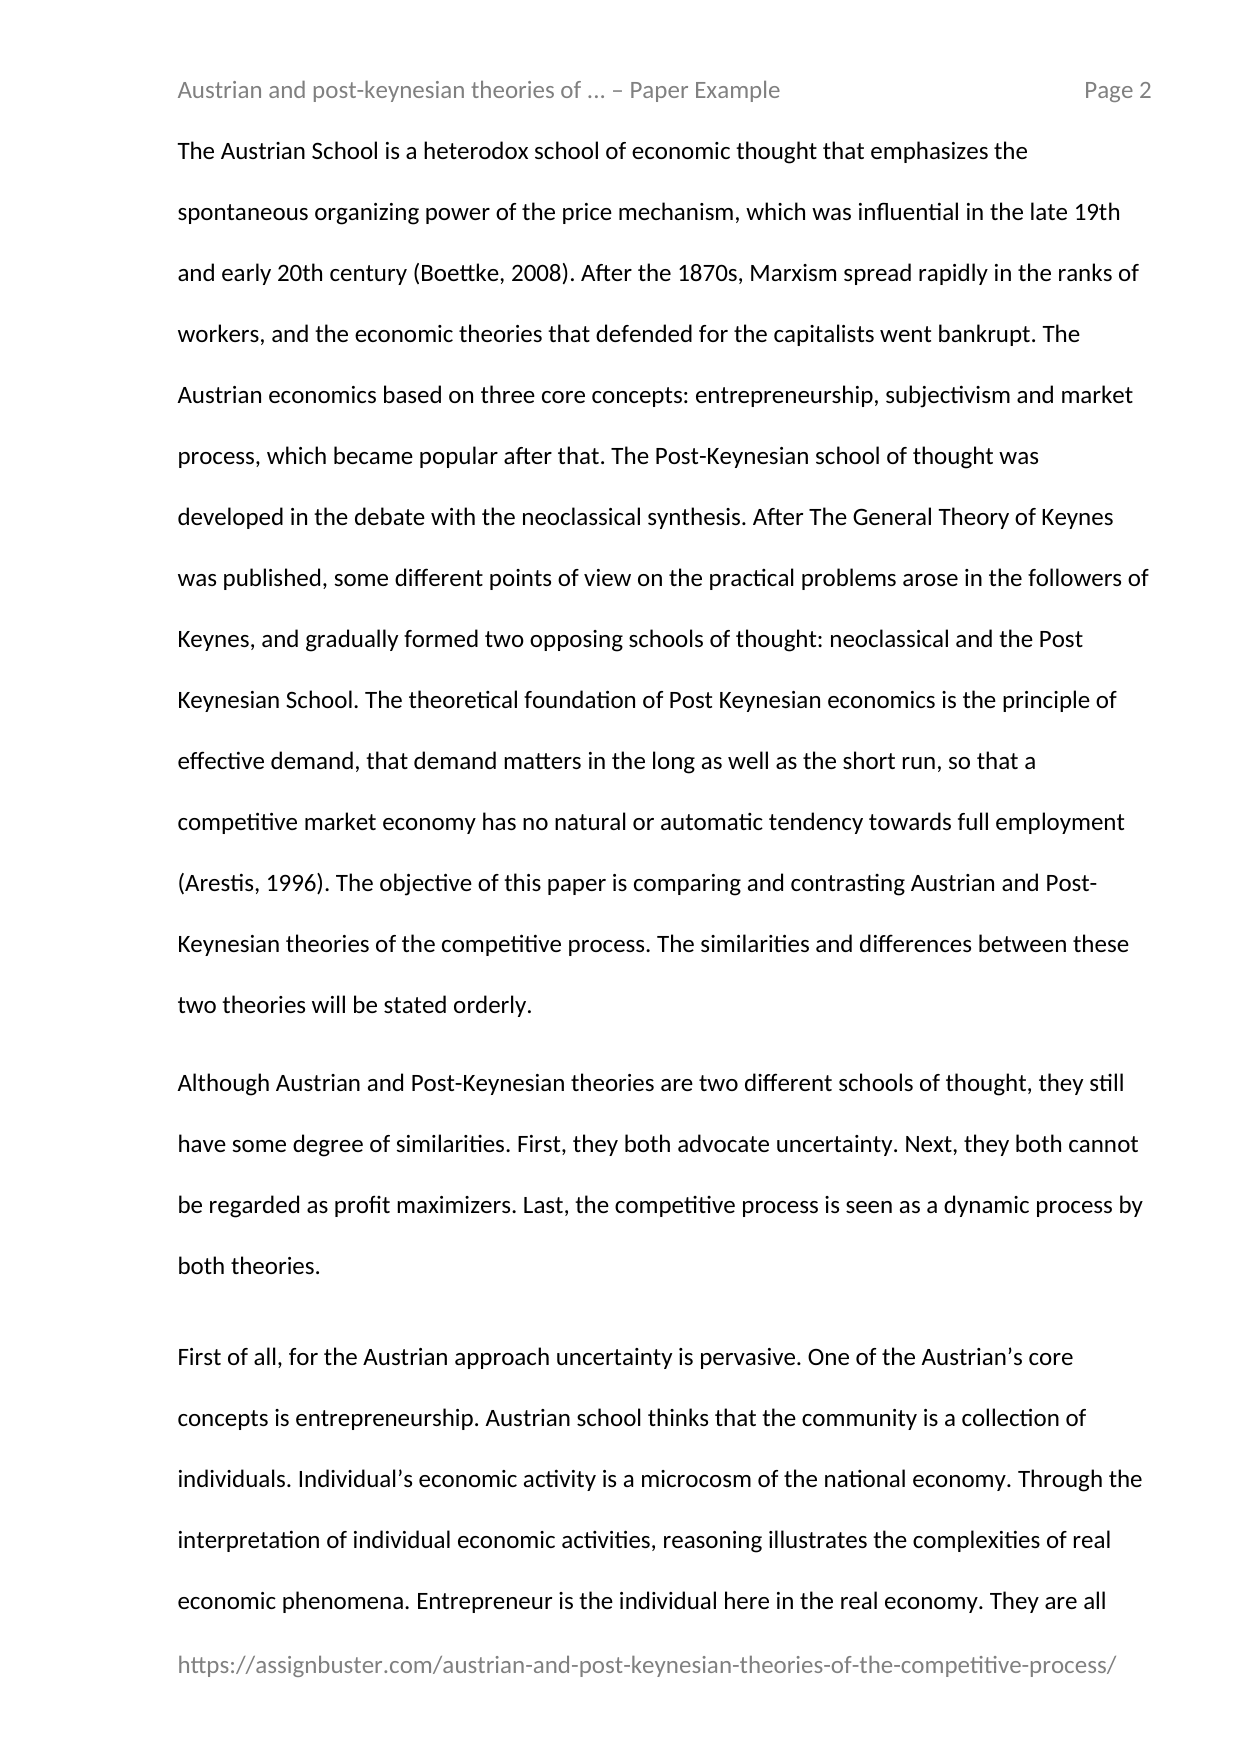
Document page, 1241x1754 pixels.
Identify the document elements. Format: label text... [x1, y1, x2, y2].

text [177, 1341, 1152, 1615]
text The Austrian School is a heterodox school of economic thought that emphasizes the spontaneous organizing power of the price mechanism, which was influential in the late 19th and early 20th century (Boettke, 2008). After the 1870s, Marxism spread rapidly in the ranks of workers, and the economic theories that defended for the capitalists went bankrupt. The Austrian economics based on three core concepts: entrepreneurship, subjectivism and market process, which became popular after that. The Post-Keynesian school of thought was developed in the debate with the neoclassical synthesis. After The General Theory of Keynes was published, some different points of view on the practical problems arose in the followers of Keynes, and gradually formed two opposing schools of thought: neoclassical and the Post Keynesian School. The theoretical foundation of Post Keynesian economics is the principle of effective demand, that demand matters in the long as well as the short run, so that a competitive market economy has no natural or automatic tendency towards full employment (Arestis, 1996). The objective of this paper is comparing and contrasting Austrian and Post-Keynesian theories of the competitive process. The similarities and differences between these two theories will be stated orderly. [177, 135, 1152, 1020]
text Although Austrian and Post-Keynesian theories are two different schools of thought, they still have some degree of similarities. First, they both advocate uncertainty. Next, they both cannot be regarded as profit maximizers. Last, the competitive process is seen as a dynamic process by both theories. [177, 1067, 1152, 1281]
